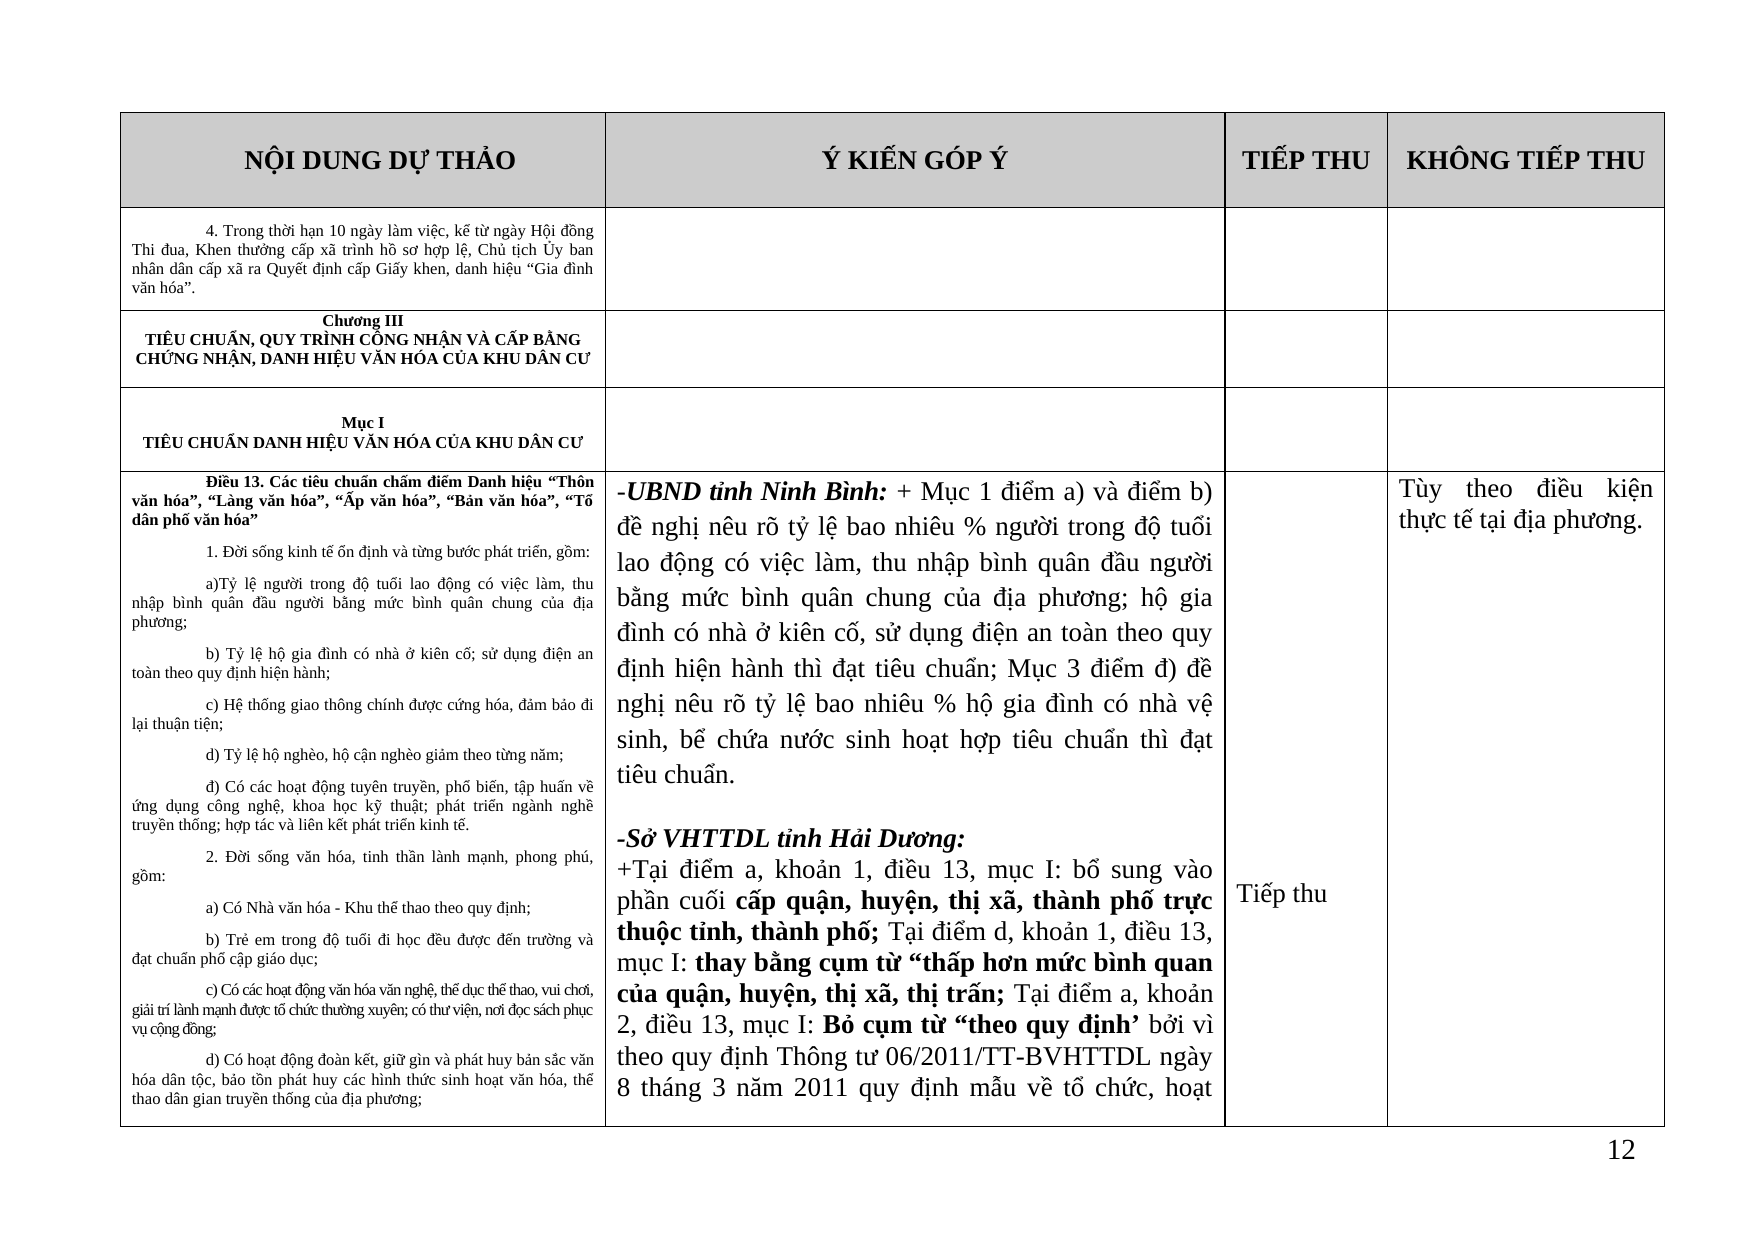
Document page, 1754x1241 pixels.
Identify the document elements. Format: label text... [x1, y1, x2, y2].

table_cell [1226, 311, 1387, 387]
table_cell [121, 208, 605, 309]
table_cell [606, 311, 1224, 387]
table_cell [606, 388, 1224, 471]
table_cell [1226, 208, 1387, 309]
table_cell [606, 208, 1224, 309]
table_cell Mục I TIÊU CHUẨN DANH HIỆU VĂN HÓA CỦA KHU DÂN CƯ [121, 388, 605, 471]
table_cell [121, 472, 605, 1126]
table_cell [1388, 388, 1664, 471]
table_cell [1226, 472, 1387, 1126]
table_header Ý KIẾN GÓP Ý [606, 113, 1224, 207]
table_header TIẾP THU [1226, 113, 1387, 207]
table_header NỘI DUNG DỰ THẢO [121, 113, 605, 207]
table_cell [606, 472, 1224, 1126]
table_cell [1226, 388, 1387, 471]
table_cell [1388, 311, 1664, 387]
table_header KHÔNG TIẾP THU [1388, 113, 1664, 207]
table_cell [1388, 208, 1664, 309]
table_cell Chương III TIÊU CHUẨN, QUY TRÌNH CÔNG NHẬN VÀ CẤP BẰNG CHỨNG NHẬN, DANH HIỆU VĂN HÓA CỦA KHU DÂN CƯ [121, 311, 605, 387]
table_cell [1388, 472, 1664, 1126]
